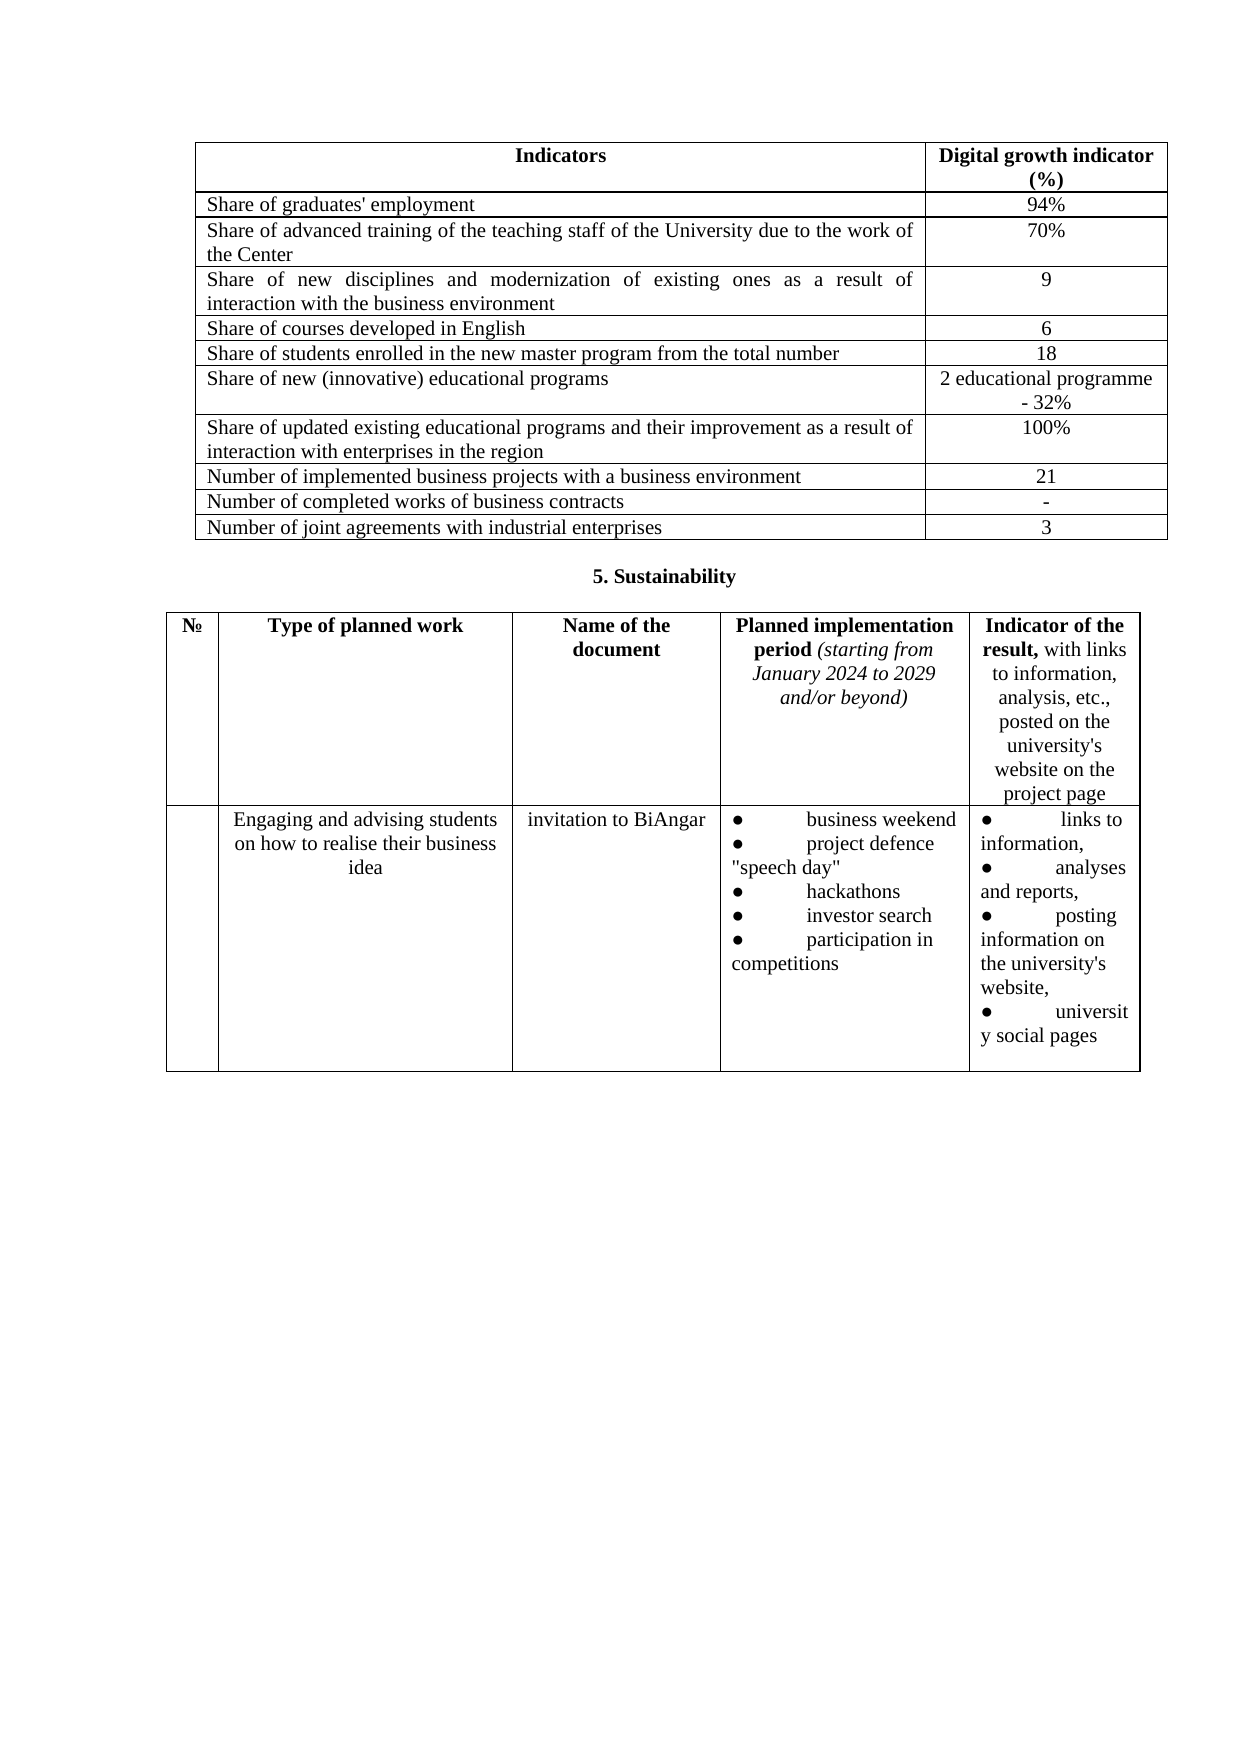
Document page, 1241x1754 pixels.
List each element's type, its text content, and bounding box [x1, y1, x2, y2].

table_header Name of the document [513, 613, 720, 805]
table_cell 2 educational programme - 32% [926, 366, 1167, 414]
table_cell [167, 806, 218, 1071]
table_cell Share of updated existing educational programs and their improvement as a result of interaction with enterprises in the region [196, 415, 925, 463]
table_cell 70% [926, 218, 1167, 266]
table_cell business weekend project defence "speech day" hackathons investor search participation in competitions [721, 806, 969, 1071]
table_cell Share of courses developed in English [196, 316, 925, 340]
table_cell 94% [926, 193, 1167, 216]
table_cell 9 [926, 267, 1167, 315]
table_cell links to information, analyses and reports, posting information on the university's website, university social pages [970, 806, 1139, 1071]
text 5. Sustainability [177, 564, 1152, 588]
table_header Type of planned work [219, 613, 512, 805]
table_header Indicator of the result, with links to information, analysis, etc., posted on the university's website on the project page [970, 613, 1139, 805]
table_header Digital growth indicator (%) [926, 143, 1167, 191]
table_cell 3 [926, 515, 1167, 539]
table_cell Share of new (innovative) educational programs [196, 366, 925, 414]
table_header Indicators [196, 143, 925, 191]
table_cell Share of graduates' employment [196, 193, 925, 216]
table_cell Number of implemented business projects with a business environment [196, 464, 925, 488]
table_cell 21 [926, 464, 1167, 488]
table_cell - [926, 490, 1167, 513]
table_cell 18 [926, 341, 1167, 365]
table_cell 100% [926, 415, 1167, 463]
table_cell Share of advanced training of the teaching staff of the University due to the work of the Center [196, 218, 925, 266]
table_cell 6 [926, 316, 1167, 340]
table_cell Engaging and advising students on how to realise their business idea [219, 806, 512, 1071]
table_cell Share of new disciplines and modernization of existing ones as a result of interaction with the business environment [196, 267, 925, 315]
table_header Planned implementation period (starting from January 2024 to 2029 and/or beyond) [721, 613, 969, 805]
table_header № [167, 613, 218, 805]
table_cell Number of completed works of business contracts [196, 490, 925, 513]
table_cell invitation to BiAngar [513, 806, 720, 1071]
table_cell Share of students enrolled in the new master program from the total number [196, 341, 925, 365]
table_cell Number of joint agreements with industrial enterprises [196, 515, 925, 539]
